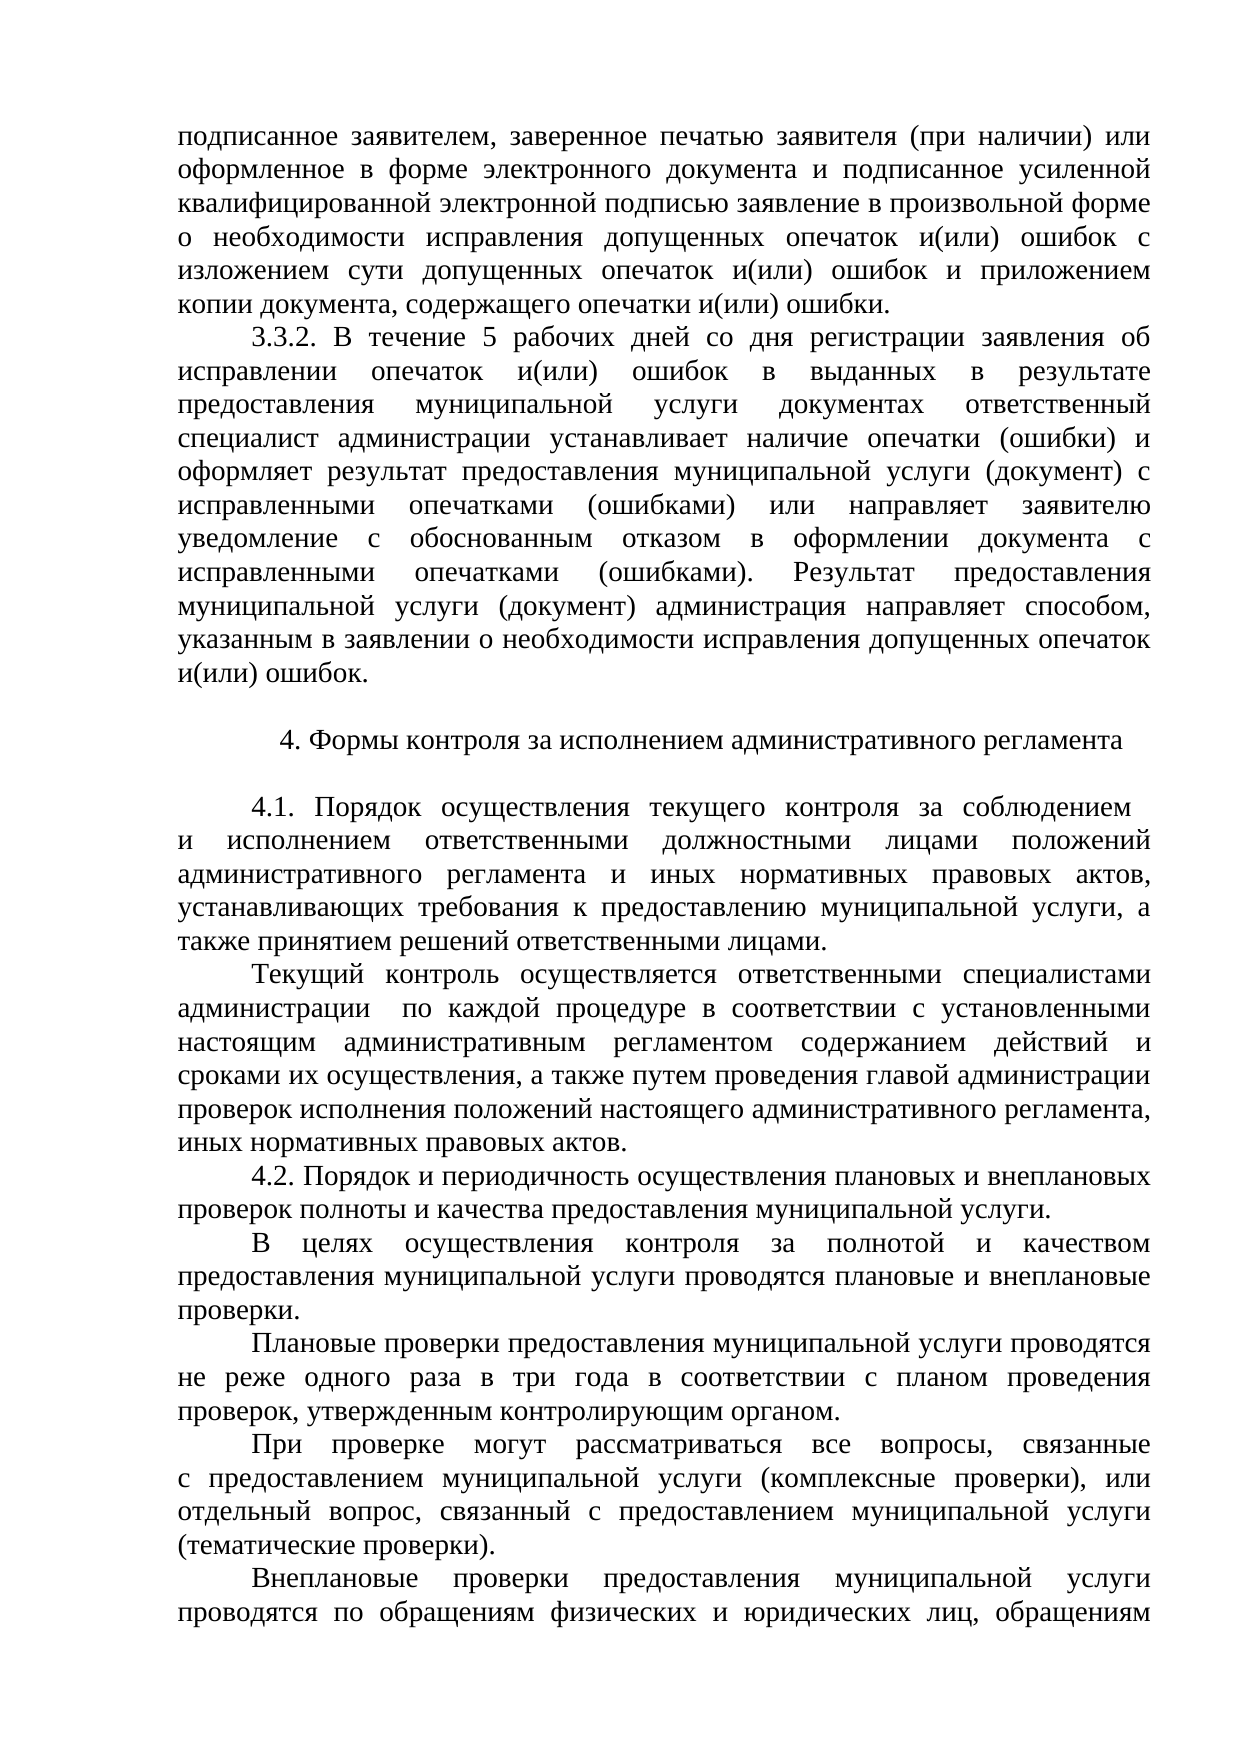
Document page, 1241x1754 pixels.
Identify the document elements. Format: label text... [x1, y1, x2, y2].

text 4.1. Порядок осуществления текущего контроля за соблюдением и исполнением ответственными должностными лицами положений административного регламента и иных нормативных правовых актов, устанавливающих требования к предоставлению муниципальной услуги, а также принятием решений ответственными лицами. [177, 789, 1152, 957]
text Плановые проверки предоставления муниципальной услуги проводятся не реже одного раза в три года в соответствии с планом проведения проверок, утвержденным контролирующим органом. [177, 1326, 1152, 1426]
text При проверке могут рассматриваться все вопросы, связанные с предоставлением муниципальной услуги (комплексные проверки), или отдельный вопрос, связанный с предоставлением муниципальной услуги (тематические проверки). [177, 1426, 1152, 1560]
text 4.2. Порядок и периодичность осуществления плановых и внеплановых проверок полноты и качества предоставления муниципальной услуги. [177, 1158, 1152, 1225]
text В целях осуществления контроля за полнотой и качеством предоставления муниципальной услуги проводятся плановые и внеплановые проверки. [177, 1225, 1152, 1326]
text 4. Формы контроля за исполнением административного регламента [177, 722, 1152, 755]
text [177, 118, 1152, 319]
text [177, 1560, 1152, 1627]
text Текущий контроль осуществляется ответственными специалистами администрации по каждой процедуре в соответствии с установленными настоящим административным регламентом содержанием действий и сроками их осуществления, а также путем проведения главой администрации проверок исполнения положений настоящего административного регламента, иных нормативных правовых актов. [177, 957, 1152, 1158]
text 3.3.2. В течение 5 рабочих дней со дня регистрации заявления об исправлении опечаток и(или) ошибок в выданных в результате предоставления муниципальной услуги документах ответственный специалист администрации устанавливает наличие опечатки (ошибки) и оформляет результат предоставления муниципальной услуги (документ) с исправленными опечатками (ошибками) или направляет заявителю уведомление с обоснованным отказом в оформлении документа с исправленными опечатками (ошибками). Результат предоставления муниципальной услуги (документ) администрация направляет способом, указанным в заявлении о необходимости исправления допущенных опечаток и(или) ошибок. [177, 319, 1152, 688]
